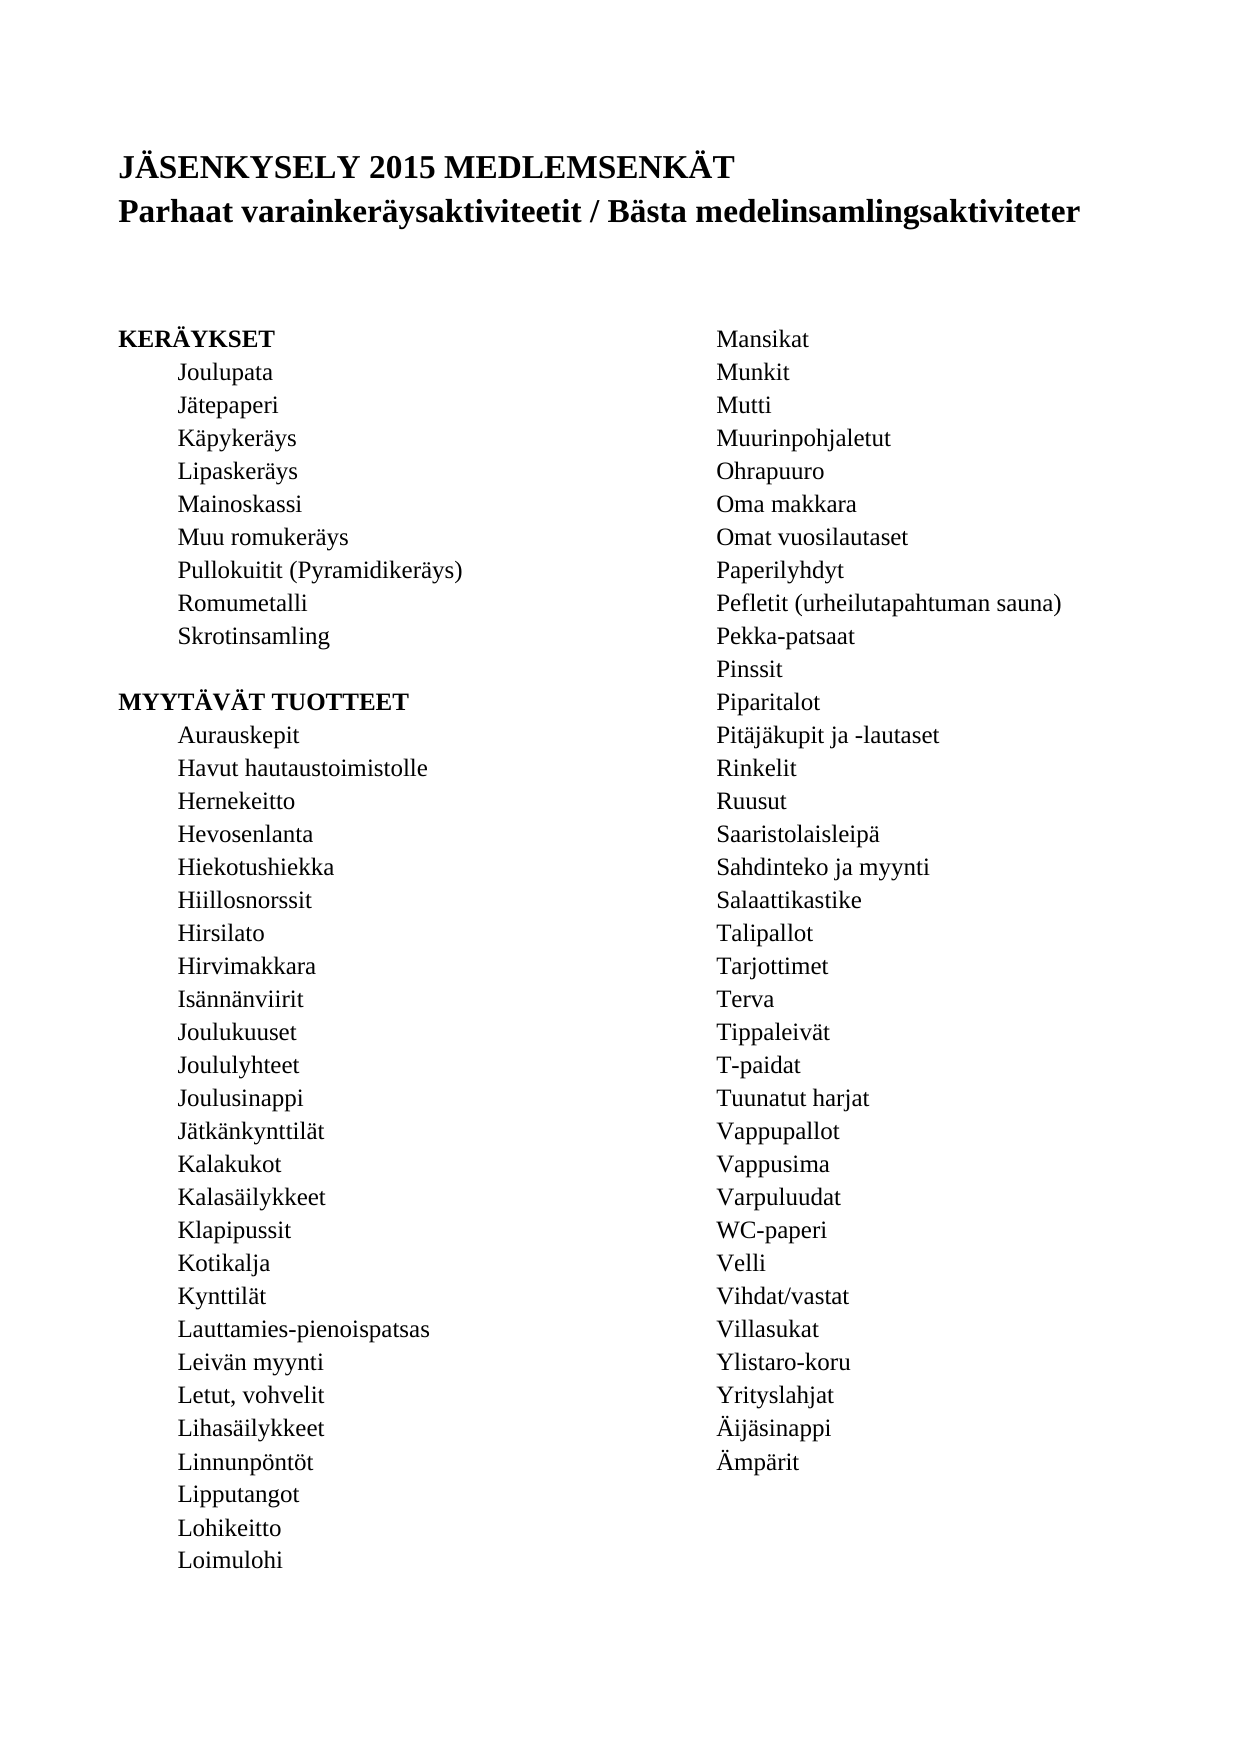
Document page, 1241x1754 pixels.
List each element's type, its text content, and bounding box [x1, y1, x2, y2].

list Hevosenlanta [177, 819, 583, 848]
list Vappupallot [716, 1116, 1122, 1145]
list Joululyhteet [177, 1050, 583, 1079]
list Velli [716, 1248, 1122, 1277]
list Linnunpöntöt [177, 1447, 583, 1475]
list Kalakukot [177, 1149, 583, 1178]
list Mutti [716, 390, 1122, 419]
list Salaattikastike [716, 885, 1122, 914]
list Kalasäilykkeet [177, 1182, 583, 1211]
list Mainoskassi [177, 489, 583, 518]
list Käpykeräys [177, 423, 583, 452]
list Piparitalot [716, 687, 1122, 716]
list Hernekeitto [177, 786, 583, 815]
list Lipputangot [177, 1479, 583, 1508]
list Kotikalja [177, 1248, 583, 1277]
list Skrotinsamling [177, 621, 583, 650]
text Tuunatut harjat [716, 1083, 1122, 1112]
text Yrityslahjat [716, 1381, 1122, 1409]
list Letut, vohvelit [177, 1381, 583, 1409]
text MYYTÄVÄT TUOTTEET [118, 687, 583, 716]
text Omat vuosilautaset [716, 522, 1122, 551]
list Kynttilät [177, 1281, 583, 1310]
text T-paidat [716, 1050, 1122, 1079]
list Loimulohi [177, 1546, 583, 1574]
list Sahdinteko ja myynti [716, 852, 1122, 881]
text Ämpärit [716, 1447, 1122, 1475]
list Joulukuuset [177, 1017, 583, 1046]
text WC-paperi [716, 1215, 1122, 1244]
text Pinssit [716, 654, 1122, 683]
list Isännänviirit [177, 984, 583, 1013]
list Hirvimakkara [177, 951, 583, 980]
list Äijäsinappi [716, 1413, 1122, 1442]
list Muu romukeräys [177, 522, 583, 551]
list Ylistaro-koru [716, 1347, 1122, 1376]
list Saaristolaisleipä [716, 819, 1122, 848]
text JÄSENKYSELY 2015 MEDLEMSENKÄT [118, 148, 1122, 186]
list Talipallot [716, 918, 1122, 947]
text Parhaat varainkeräysaktiviteetit / Bästa medelinsamlingsaktiviteter [118, 192, 1122, 230]
list Villasukat [716, 1314, 1122, 1343]
text Havut hautaustoimistolle [177, 753, 583, 782]
text Lauttamies-pienoispatsas [177, 1314, 583, 1343]
list Leivän myynti [177, 1347, 583, 1376]
list Joulusinappi [177, 1083, 583, 1112]
text Varpuluudat [716, 1182, 1122, 1211]
list Vappusima [716, 1149, 1122, 1178]
list Pullokuitit (Pyramidikeräys) [177, 555, 583, 584]
text Paperilyhdyt [716, 555, 1122, 584]
list Terva [716, 984, 1122, 1013]
list Romumetalli [177, 588, 583, 617]
text Tarjottimet [716, 951, 1122, 980]
list Lipaskeräys [177, 456, 583, 485]
list Pefletit (urheilutapahtuman sauna) [716, 588, 1122, 617]
list Lohikeitto [177, 1513, 583, 1541]
list Joulupata [177, 357, 583, 386]
text Hiekotushiekka [177, 852, 583, 881]
list Hiillosnorssit [177, 885, 583, 914]
list Ohrapuuro [716, 456, 1122, 485]
text KERÄYKSET [118, 324, 583, 353]
list Oma makkara [716, 489, 1122, 518]
list Rinkelit [716, 753, 1122, 782]
list Hirsilato [177, 918, 583, 947]
list Mansikat [716, 324, 1122, 353]
text Pitäjäkupit ja -lautaset [716, 720, 1122, 749]
list Tippaleivät [716, 1017, 1122, 1046]
list Munkit [716, 357, 1122, 386]
list Jätkänkynttilät [177, 1116, 583, 1145]
text Pekka-patsaat [716, 621, 1122, 650]
text Ruusut [716, 786, 1122, 815]
list Klapipussit [177, 1215, 583, 1244]
list Lihasäilykkeet [177, 1413, 583, 1442]
list Aurauskepit [177, 720, 583, 749]
list Vihdat/vastat [716, 1281, 1122, 1310]
list Jätepaperi [177, 390, 583, 419]
list Muurinpohjaletut [716, 423, 1122, 452]
